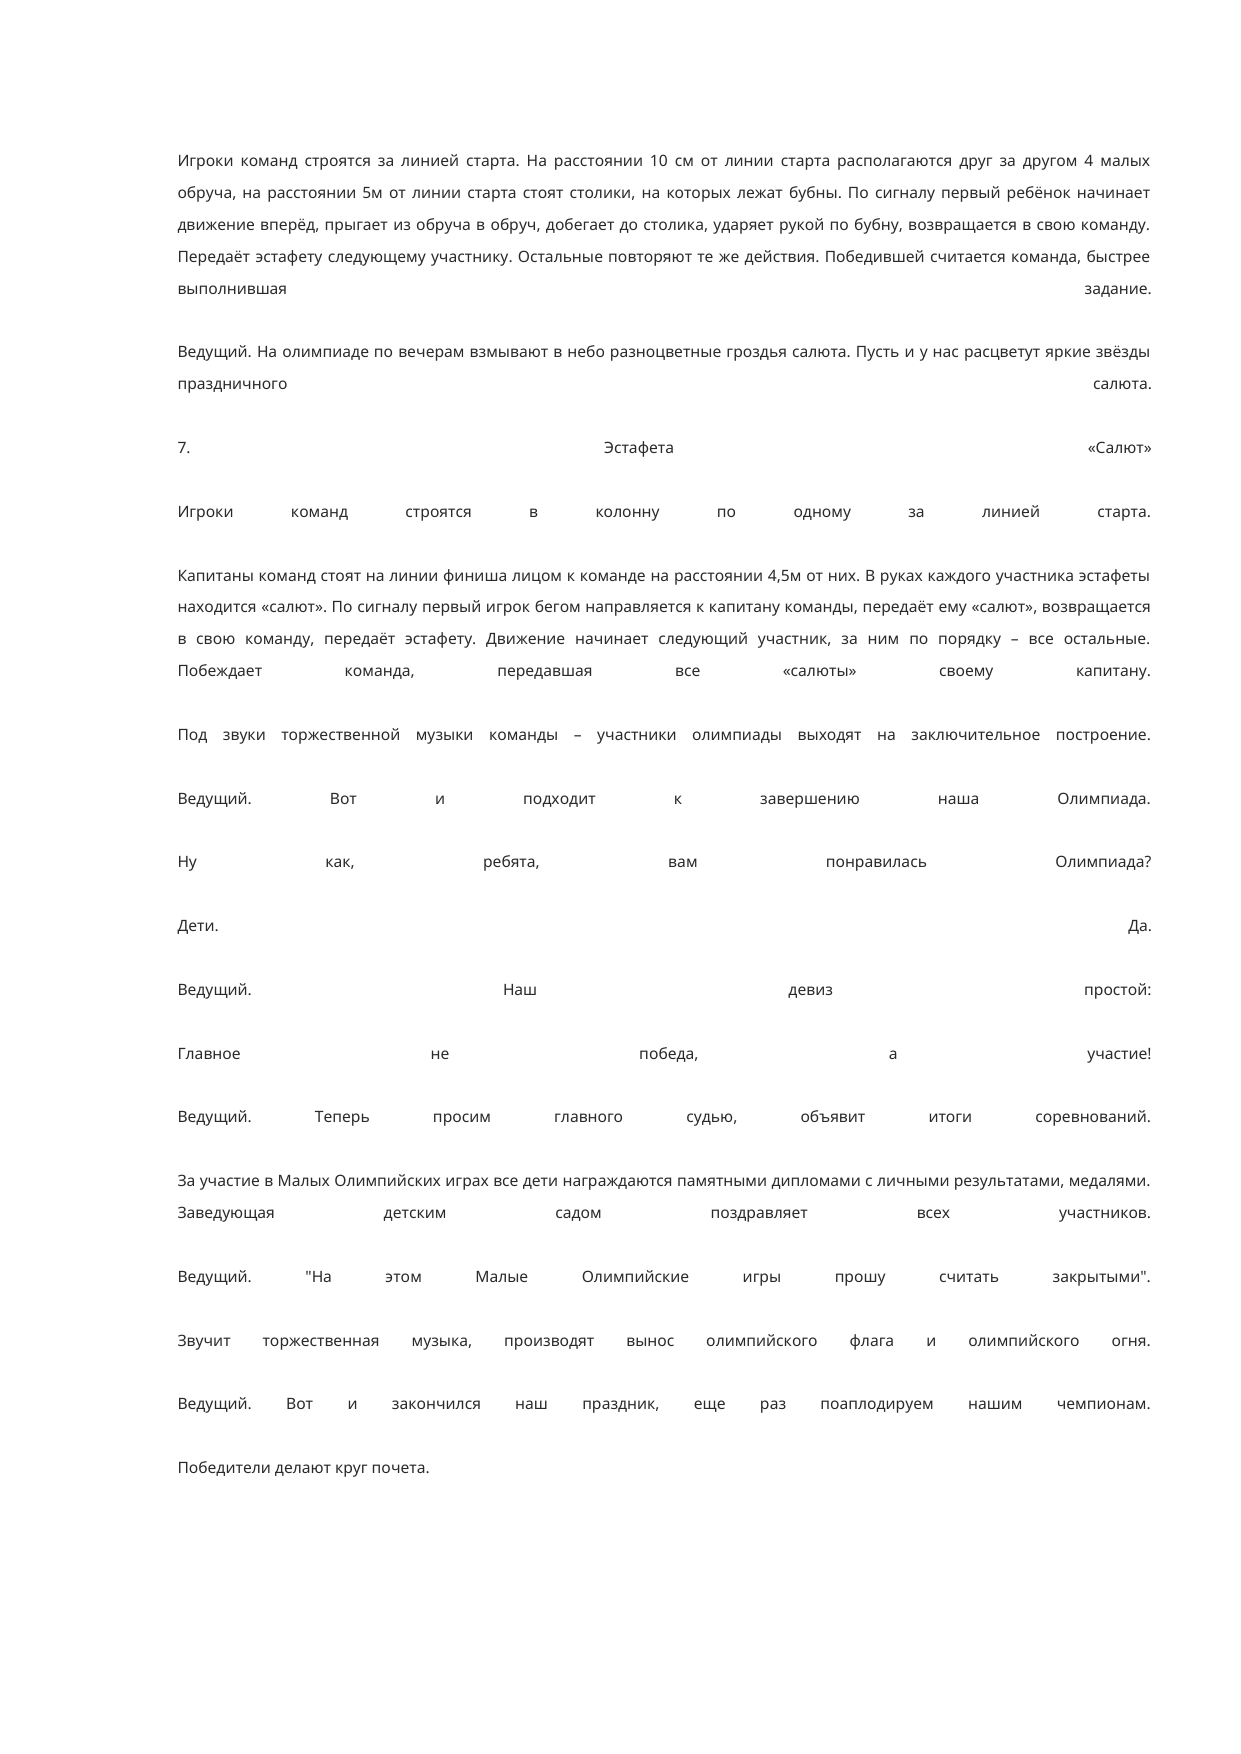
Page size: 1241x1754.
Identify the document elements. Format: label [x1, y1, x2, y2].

text [177, 118, 1152, 1478]
